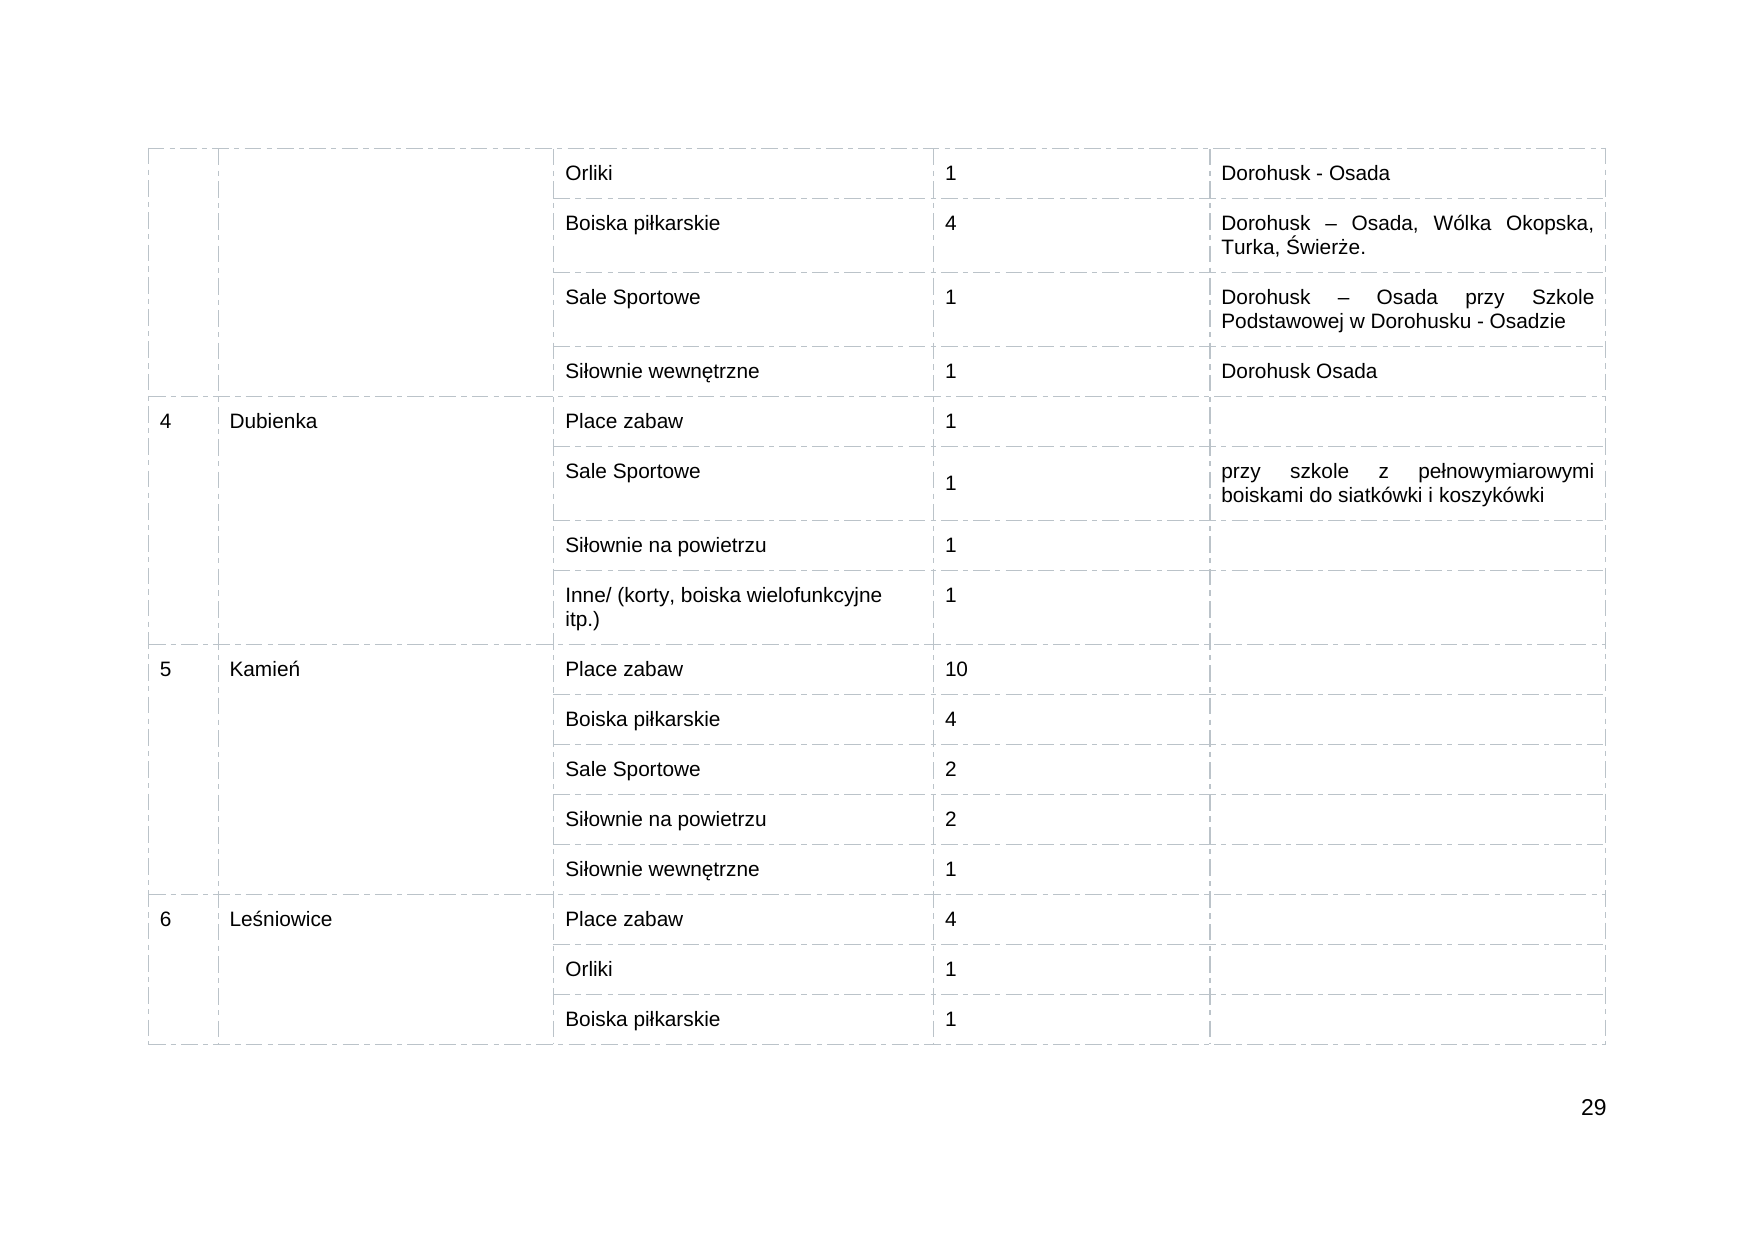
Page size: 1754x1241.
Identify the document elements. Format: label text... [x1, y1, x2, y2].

table_cell Boiska piłkarskie [554, 694, 933, 743]
table_cell 4 [934, 694, 1210, 743]
table_cell Place zabaw [554, 894, 933, 943]
table_cell 2 [934, 744, 1210, 793]
table_cell 1 [934, 446, 1210, 519]
table_cell [1210, 396, 1606, 446]
table_cell 1 [934, 570, 1210, 643]
table_cell Place zabaw [554, 396, 933, 446]
table_cell [1210, 644, 1606, 693]
table_cell Dorohusk Osada [1210, 346, 1606, 396]
table_cell [1210, 744, 1606, 793]
table_cell Sale Sportowe [554, 744, 933, 793]
table_cell Sale Sportowe [554, 272, 933, 346]
table_cell Boiska piłkarskie [554, 198, 933, 272]
table_cell [1210, 794, 1606, 843]
table_cell Dorohusk - Osada [1210, 148, 1606, 198]
table_cell 3 [148, 148, 218, 396]
table_cell Kamień [218, 644, 554, 893]
table_cell Orliki [554, 148, 933, 198]
table_cell Place zabaw [554, 644, 933, 693]
table_cell [1210, 944, 1606, 993]
table_cell 1 [934, 272, 1210, 346]
table_cell [1210, 520, 1606, 569]
table_cell [1210, 694, 1606, 743]
table_cell 4 [148, 396, 218, 643]
table_cell Dorohusk – Osada przy Szkole Podstawowej w Dorohusku - Osadzie [1210, 272, 1606, 346]
table_cell 1 [934, 994, 1210, 1043]
table_cell 4 [934, 894, 1210, 943]
table_cell Leśniowice [218, 894, 554, 1043]
table_cell Orliki [554, 944, 933, 993]
table_cell Sale Sportowe [554, 446, 933, 519]
table_cell Boiska piłkarskie [554, 994, 933, 1043]
table_cell [1210, 570, 1606, 643]
table_cell 1 [934, 148, 1210, 198]
table_cell 10 [934, 644, 1210, 693]
table_cell 4 [934, 198, 1210, 272]
table_cell Dubienka [218, 396, 554, 643]
table_cell 1 [934, 944, 1210, 993]
table_cell Siłownie wewnętrzne [554, 844, 933, 893]
table_cell przy szkole z pełnowymiarowymi boiskami do siatkówki i koszykówki [1210, 446, 1606, 519]
table_cell Dorohusk – Osada, Wólka Okopska, Turka, Świerże. [1210, 198, 1606, 272]
table_cell 6 [148, 894, 218, 1043]
table_cell 1 [934, 396, 1210, 446]
table_cell [1210, 894, 1606, 943]
table_cell Siłownie na powietrzu [554, 794, 933, 843]
table_cell Dorohusk [218, 148, 554, 396]
table_cell 5 [148, 644, 218, 893]
table_cell Siłownie wewnętrzne [554, 346, 933, 396]
table_cell 1 [934, 346, 1210, 396]
table_cell Siłownie na powietrzu [554, 520, 933, 569]
table_cell 1 [934, 844, 1210, 893]
table_cell [1210, 844, 1606, 893]
table_cell 2 [934, 794, 1210, 843]
table_cell 1 [934, 520, 1210, 569]
table_cell [1210, 994, 1606, 1043]
table_cell Inne/ (korty, boiska wielofunkcyjne itp.) [554, 570, 933, 643]
